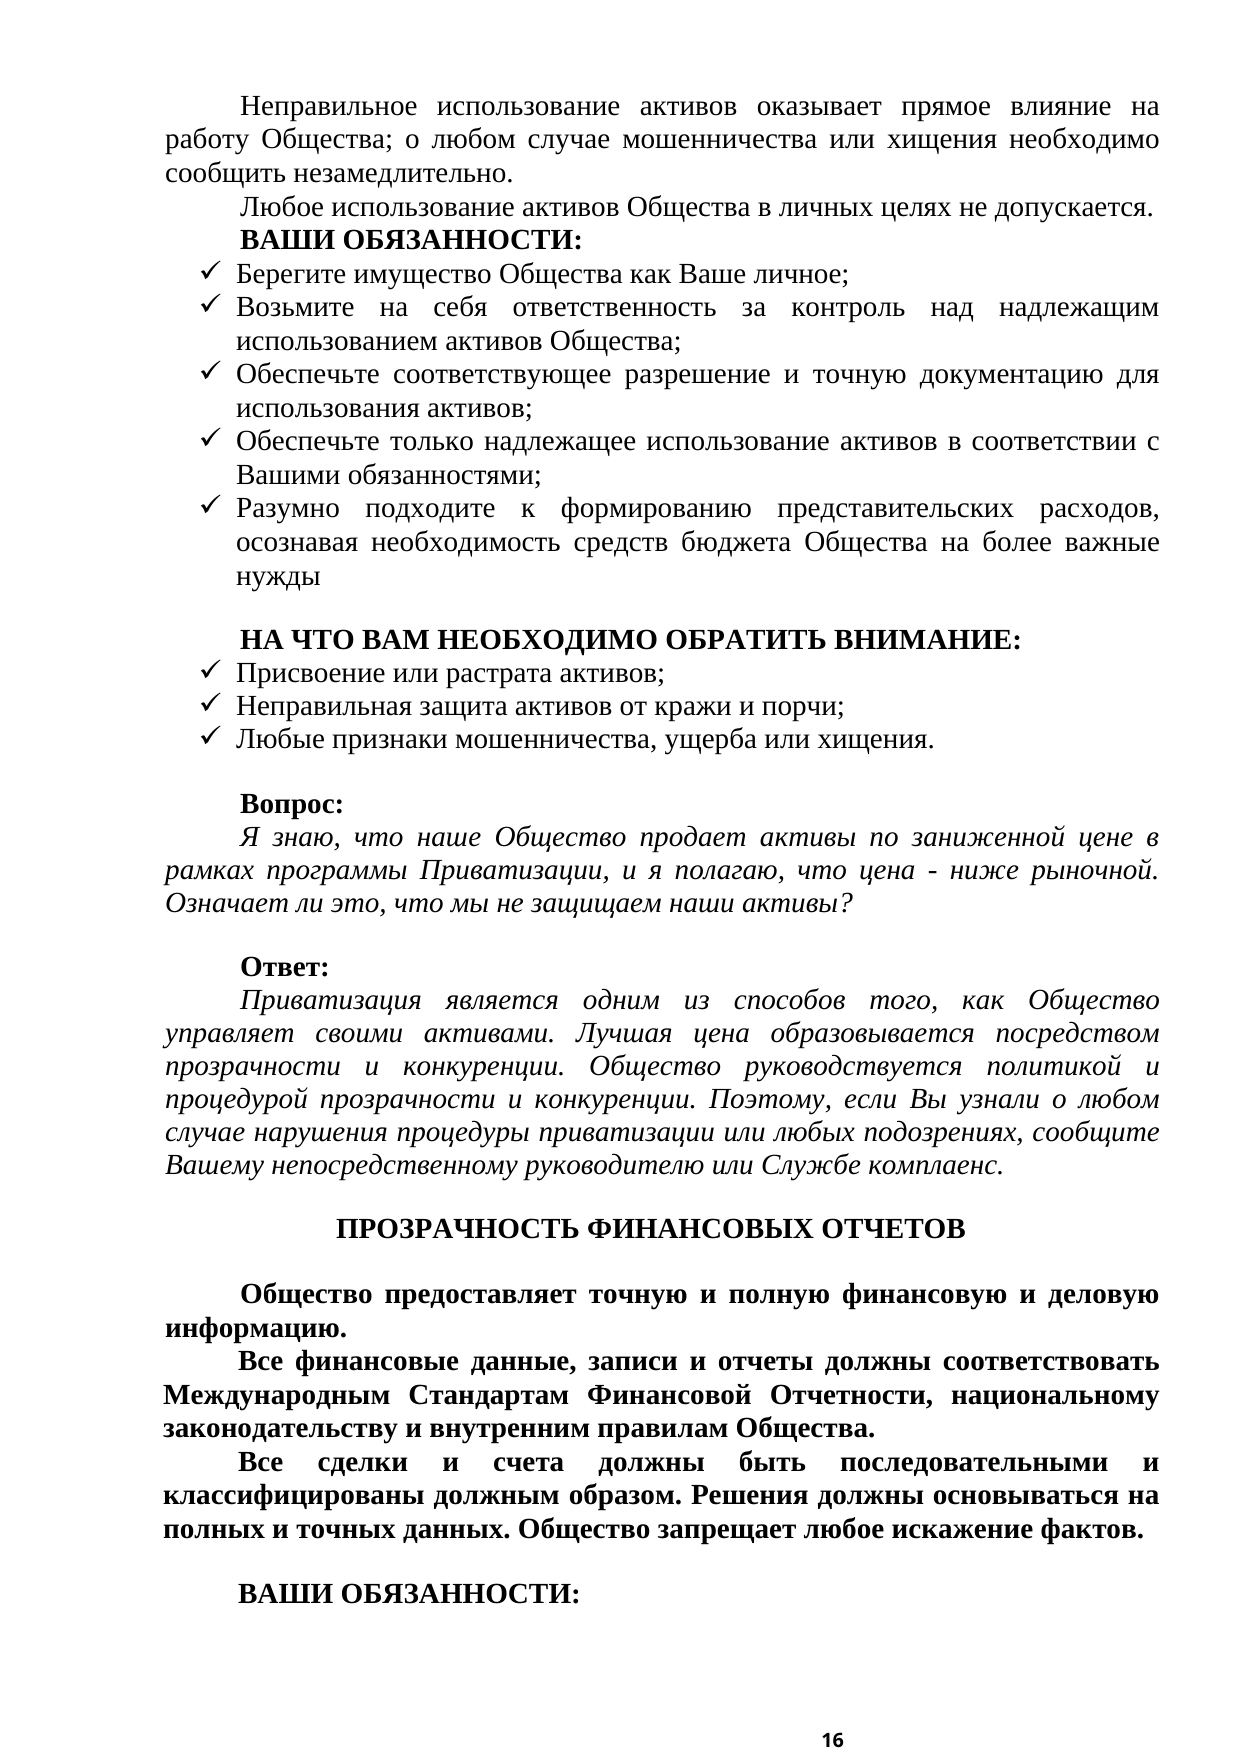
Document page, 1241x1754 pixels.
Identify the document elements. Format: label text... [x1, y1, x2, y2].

text Общество предоставляет точную и полную финансовую и деловую информацию. [165, 1276, 1160, 1344]
text Все сделки и счета должны быть последовательными и классифицированы должным образом. Решения должны основываться на полных и точных данных. Общество запрещает любое искажение фактов. [163, 1444, 1160, 1545]
text НА ЧТО ВАМ НЕОБХОДИМО ОБРАТИТЬ ВНИМАНИЕ: [165, 623, 1162, 656]
text Все финансовые данные, записи и отчеты должны соответствовать Международным Стандартам Финансовой Отчетности, национальному законодательству и внутренним правилам Общества. [163, 1344, 1160, 1444]
text Я знаю, что наше Общество продает активы по заниженной цене в рамках программы Приватизации, и я полагаю, что цена - ниже рыночной. Означает ли это, что мы не защищаем наши активы? [165, 820, 1160, 919]
text ПРОЗРАЧНОСТЬ ФИНАНСОВЫХ ОТЧЕТОВ [336, 1217, 1162, 1244]
text ВАШИ ОБЯЗАННОСТИ: [165, 223, 1162, 256]
list Неправильная защита активов от кражи и порчи; [198, 689, 1162, 722]
list Возьмите на себя ответственность за контроль над надлежащим использованием активов Общества; [198, 290, 1160, 357]
list Разумно подходите к формированию представительских расходов, осознавая необходимость средств бюджета Общества на более важные нужды [198, 491, 1160, 592]
text Любое использование активов Общества в личных целях не допускается. [165, 189, 1160, 223]
text Неправильное использование активов оказывает прямое влияние на работу Общества; о любом случае мошенничества или хищения необходимо сообщить незамедлительно. [165, 88, 1160, 189]
list Присвоение или растрата активов; [198, 656, 1162, 689]
text Вопрос: [165, 787, 1162, 820]
list Берегите имущество Общества как Ваше личное; [198, 256, 1162, 290]
text Приватизация является одним из способов того, как Общество управляет своими активами. Лучшая цена образовывается посредством прозрачности и конкуренции. Общество руководствуется политикой и процедурой прозрачности и конкуренции. Поэтому, если Вы узнали о любом случае нарушения процедуры приватизации или любых подозрениях, сообщите Вашему непосредственному руководителю или Службе комплаенс. [165, 983, 1160, 1181]
text ВАШИ ОБЯЗАННОСТИ: [163, 1577, 1162, 1610]
list Любые признаки мошенничества, ущерба или хищения. [198, 722, 1162, 755]
list Обеспечьте только надлежащее использование активов в соответствии с Вашими обязанностями; [198, 424, 1160, 491]
list Обеспечьте соответствующее разрешение и точную документацию для использования активов; [198, 357, 1160, 424]
text Ответ: [165, 950, 1162, 983]
